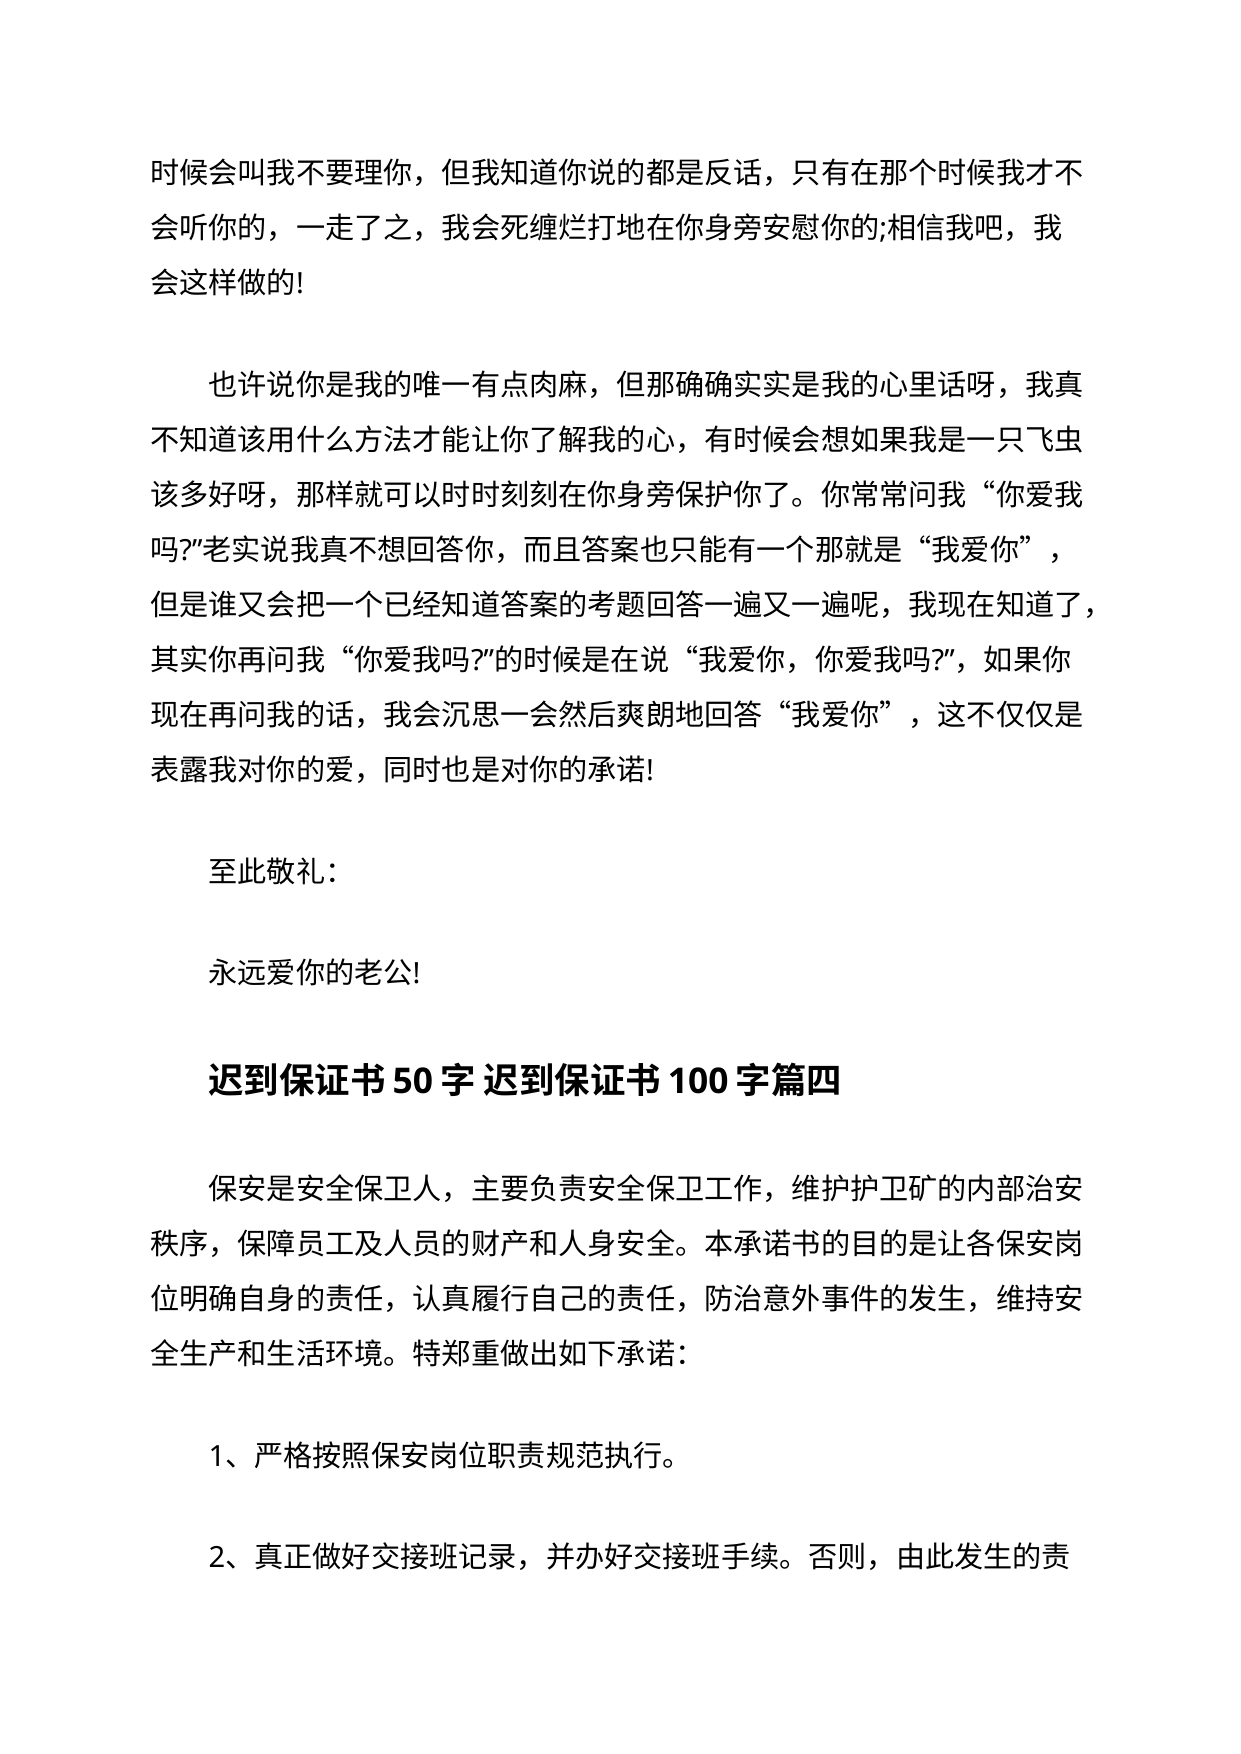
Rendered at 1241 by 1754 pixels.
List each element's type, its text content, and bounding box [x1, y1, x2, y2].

text 1、严格按照保安岗位职责规范执行。 [150, 1432, 1090, 1474]
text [150, 150, 1090, 302]
text 保安是安全保卫人，主要负责安全保卫工作，维护护卫矿的内部治安秩序，保障员工及人员的财产和人身安全。本承诺书的目的是让各保安岗位明确自身的责任，认真履行自己的责任，防治意外事件的发生，维持安全生产和生活环境。特郑重做出如下承诺： [150, 1166, 1090, 1373]
text 也许说你是我的唯一有点肉麻，但那确确实实是我的心里话呀，我真不知道该用什么方法才能让你了解我的心，有时候会想如果我是一只飞虫该多好呀，那样就可以时时刻刻在你身旁保护你了。你常常问我“你爱我吗?”老实说我真不想回答你，而且答案也只能有一个那就是“我爱你”，但是谁又会把一个已经知道答案的考题回答一遍又一遍呢，我现在知道了，其实你再问我“你爱我吗?”的时候是在说“我爱你，你爱我吗?”，如果你现在再问我的话，我会沉思一会然后爽朗地回答“我爱你”，这不仅仅是表露我对你的爱，同时也是对你的承诺! [150, 362, 1090, 789]
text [150, 1534, 1090, 1576]
text 迟到保证书50字 迟到保证书100字篇四 [150, 1052, 1090, 1103]
text 永远爱你的老公! [150, 950, 1090, 992]
text 至此敬礼： [150, 848, 1090, 891]
